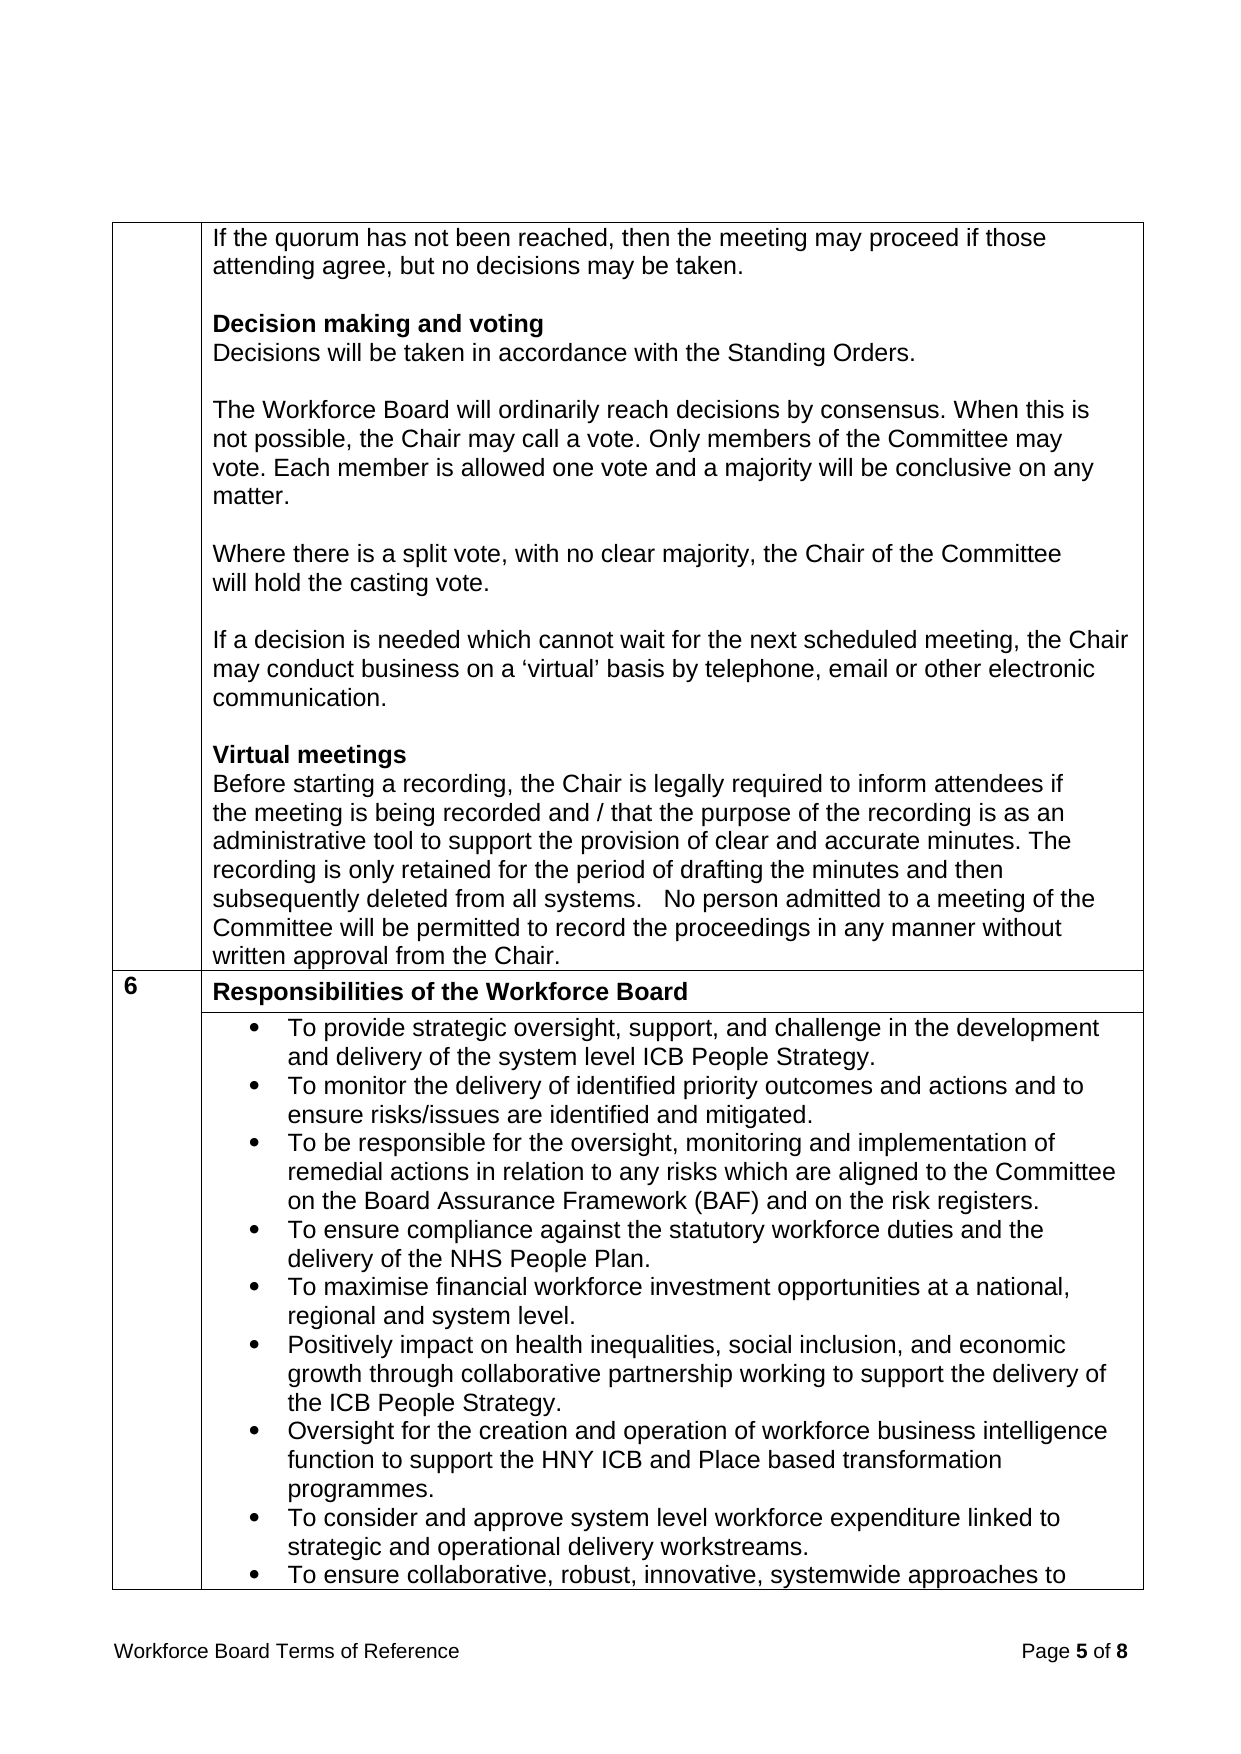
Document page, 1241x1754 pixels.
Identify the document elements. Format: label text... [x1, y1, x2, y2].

table_cell 6 [113, 971, 201, 1589]
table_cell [202, 1013, 1143, 1589]
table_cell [202, 223, 1143, 970]
table_cell Responsibilities of the Workforce Board [202, 971, 1143, 1012]
